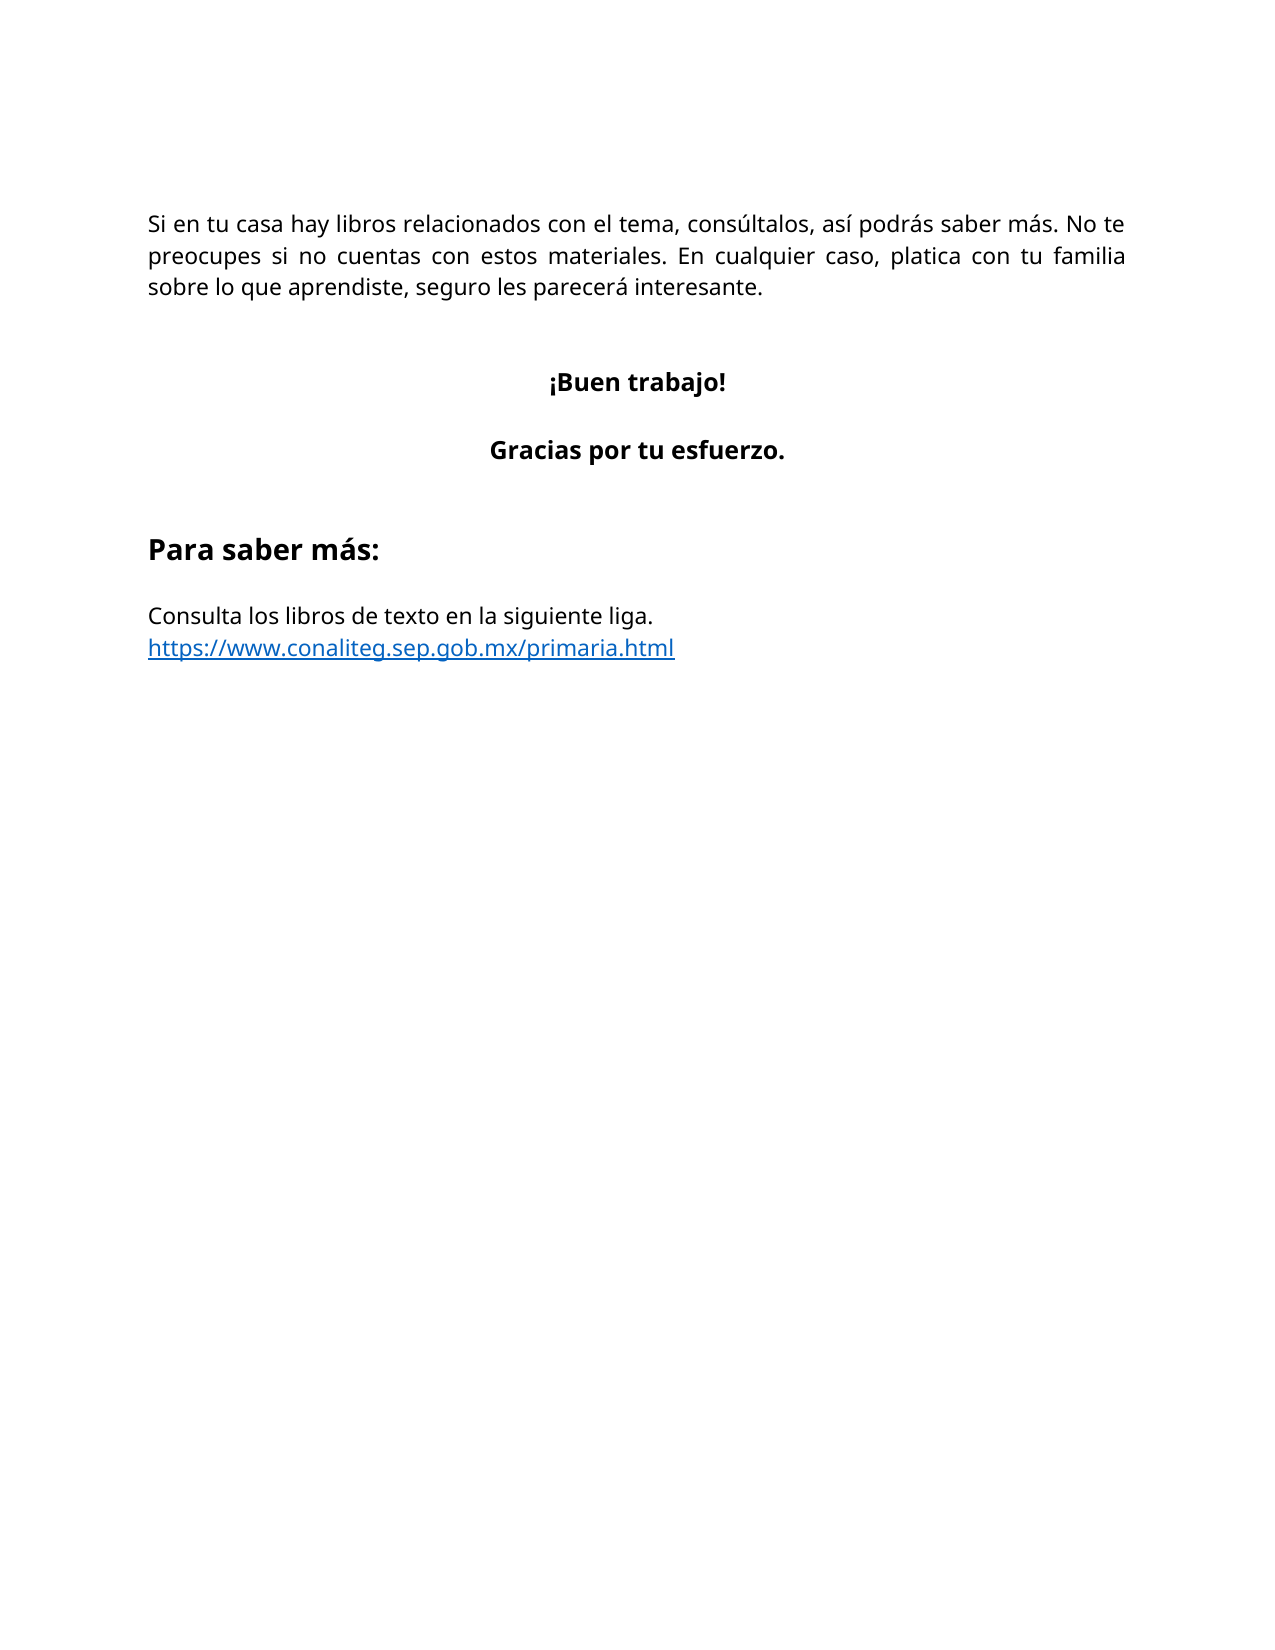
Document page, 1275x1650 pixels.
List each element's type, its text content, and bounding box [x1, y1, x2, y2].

text Gracias por tu esfuerzo. [148, 433, 1127, 467]
text Consulta los libros de texto en la siguiente liga. [148, 600, 1127, 632]
text https://www.conaliteg.sep.gob.mx/primaria.html [148, 632, 1127, 663]
text ¡Buen trabajo! [148, 365, 1127, 399]
text Para saber más: [148, 529, 1127, 569]
text Si en tu casa hay libros relacionados con el tema, consúltalos, así podrás saber más. No te preocupes si no cuentas con estos materiales. En cualquier caso, platica con tu familia sobre lo que aprendiste, seguro les parecerá interesante. [148, 208, 1127, 302]
